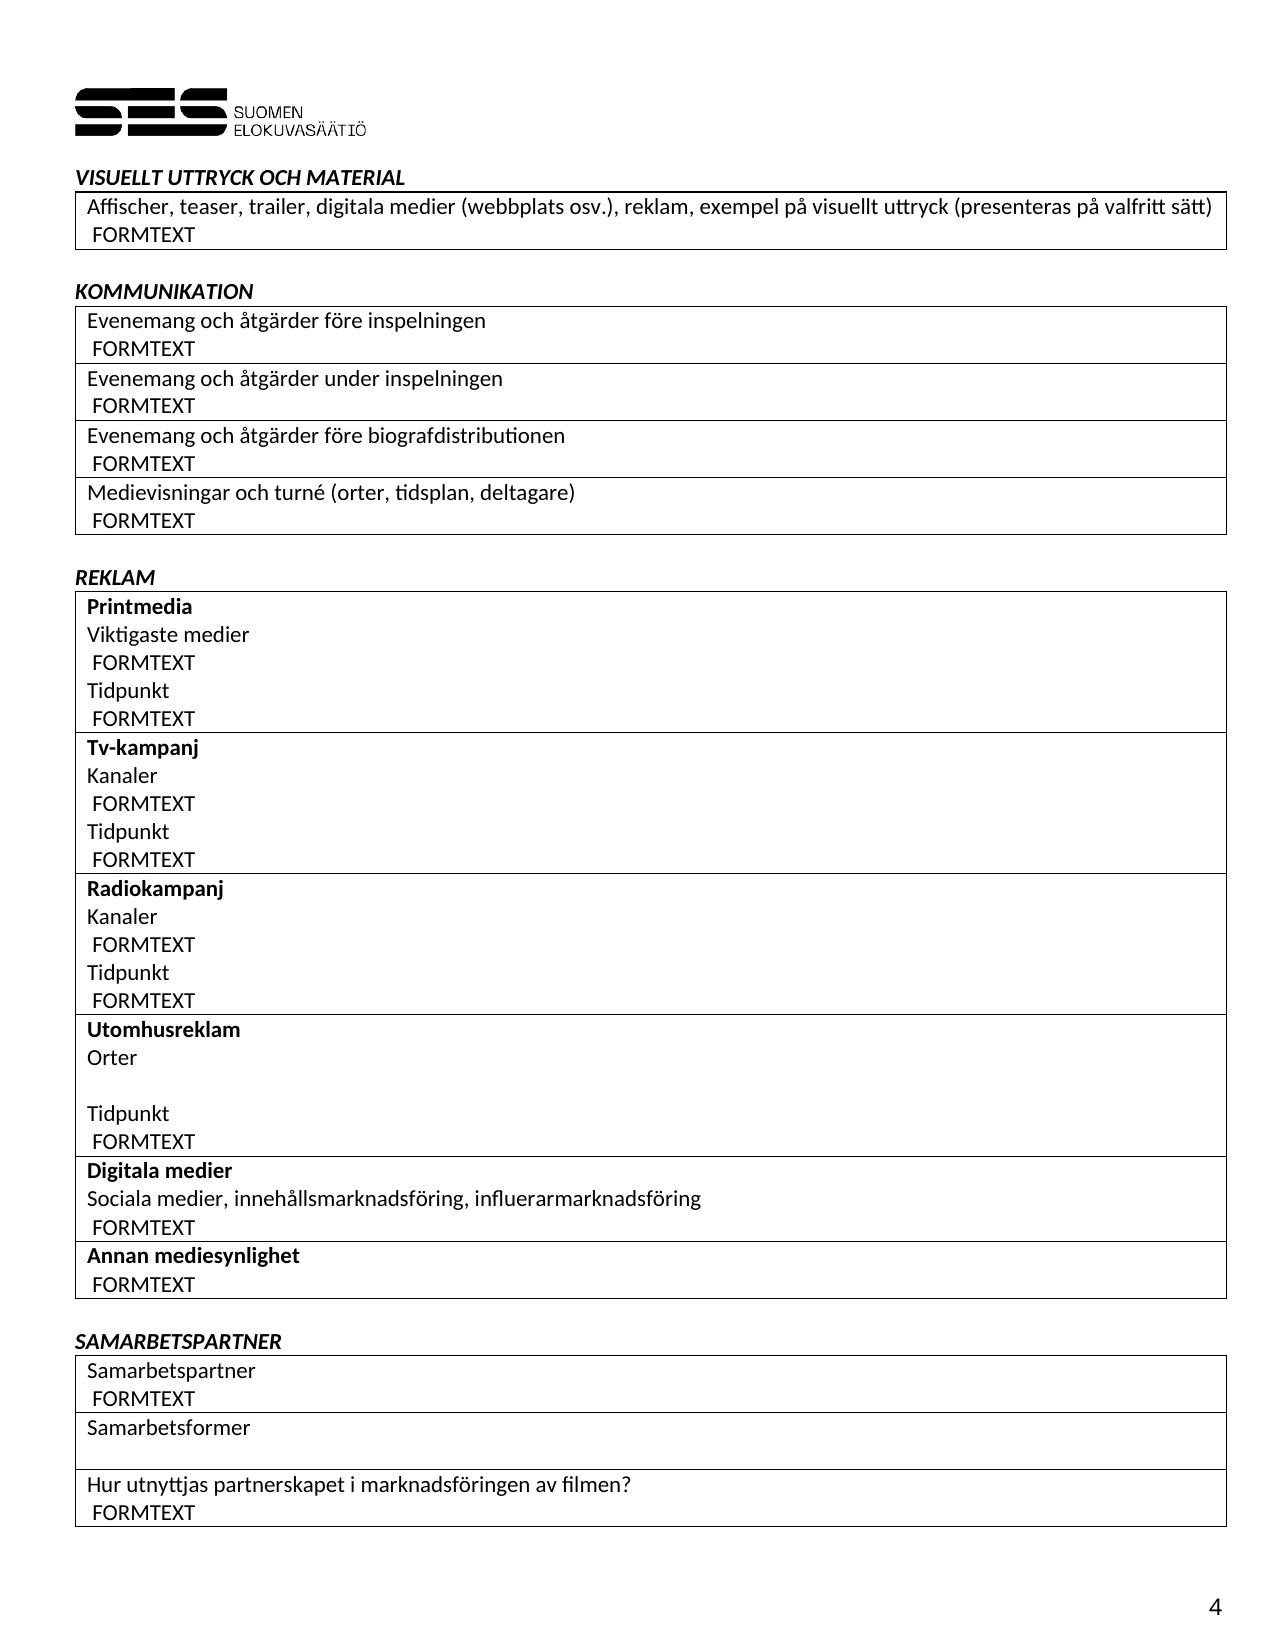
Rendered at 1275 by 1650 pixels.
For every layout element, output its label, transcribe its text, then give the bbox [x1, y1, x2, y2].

table_cell Tv-kampanj Kanaler Tidpunkt [76, 733, 1226, 873]
text KOMMUNIKATION [75, 277, 1222, 306]
table_header Evenemang och åtgärder före inspelningen [76, 307, 1226, 363]
table_cell Radiokampanj Kanaler Tidpunkt [76, 874, 1226, 1014]
table_cell Utomhusreklam Orter Tidpunkt [76, 1015, 1226, 1156]
table_header Samarbetspartner [76, 1356, 1226, 1412]
table_cell Samarbetsformer [76, 1413, 1226, 1469]
table_cell Medievisningar och turné (orter, tidsplan, deltagare) [76, 478, 1226, 534]
table_header Printmedia Viktigaste medier Tidpunkt [76, 592, 1226, 732]
table_cell Annan mediesynlighet [76, 1242, 1226, 1298]
table_header Affischer, teaser, trailer, digitala medier (webbplats osv.), reklam, exempel på visuellt uttryck (presenteras på valfritt sätt) [76, 193, 1226, 248]
text VISUELLT UTTRYCK OCH MATERIAL [75, 163, 1222, 191]
table_cell Hur utnyttjas partnerskapet i marknadsföringen av filmen? [76, 1470, 1226, 1526]
picture [75, 88, 366, 136]
table_cell Evenemang och åtgärder under inspelningen [76, 364, 1226, 420]
text REKLAM [75, 563, 1222, 591]
text SAMARBETSPARTNER [75, 1327, 1222, 1355]
table_cell Evenemang och åtgärder före biografdistributionen [76, 421, 1226, 477]
table_cell Digitala medier Sociala medier, innehållsmarknadsföring, influerarmarknadsföring [76, 1157, 1226, 1241]
